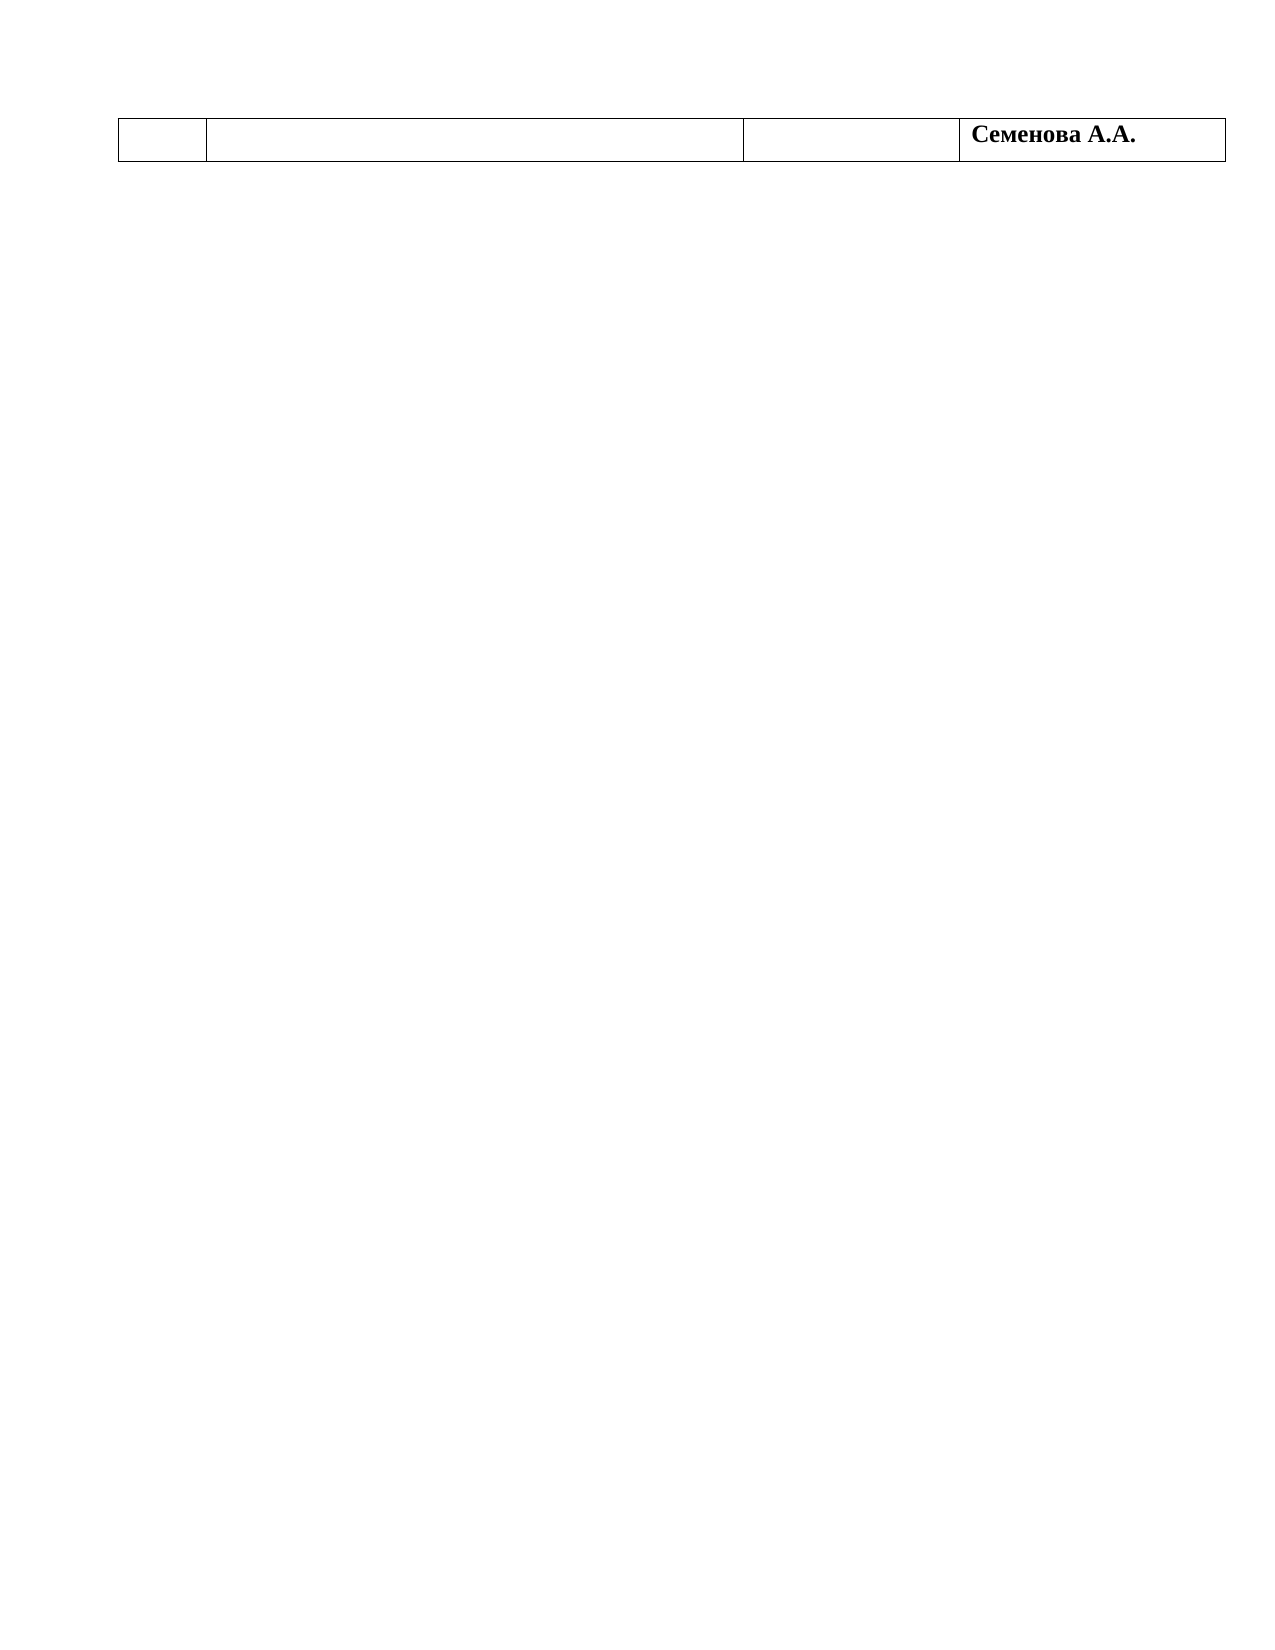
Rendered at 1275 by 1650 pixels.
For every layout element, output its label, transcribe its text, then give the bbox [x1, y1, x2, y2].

table_cell март [744, 119, 959, 161]
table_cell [960, 119, 1225, 161]
table_cell 3. [119, 119, 206, 161]
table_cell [207, 119, 743, 161]
